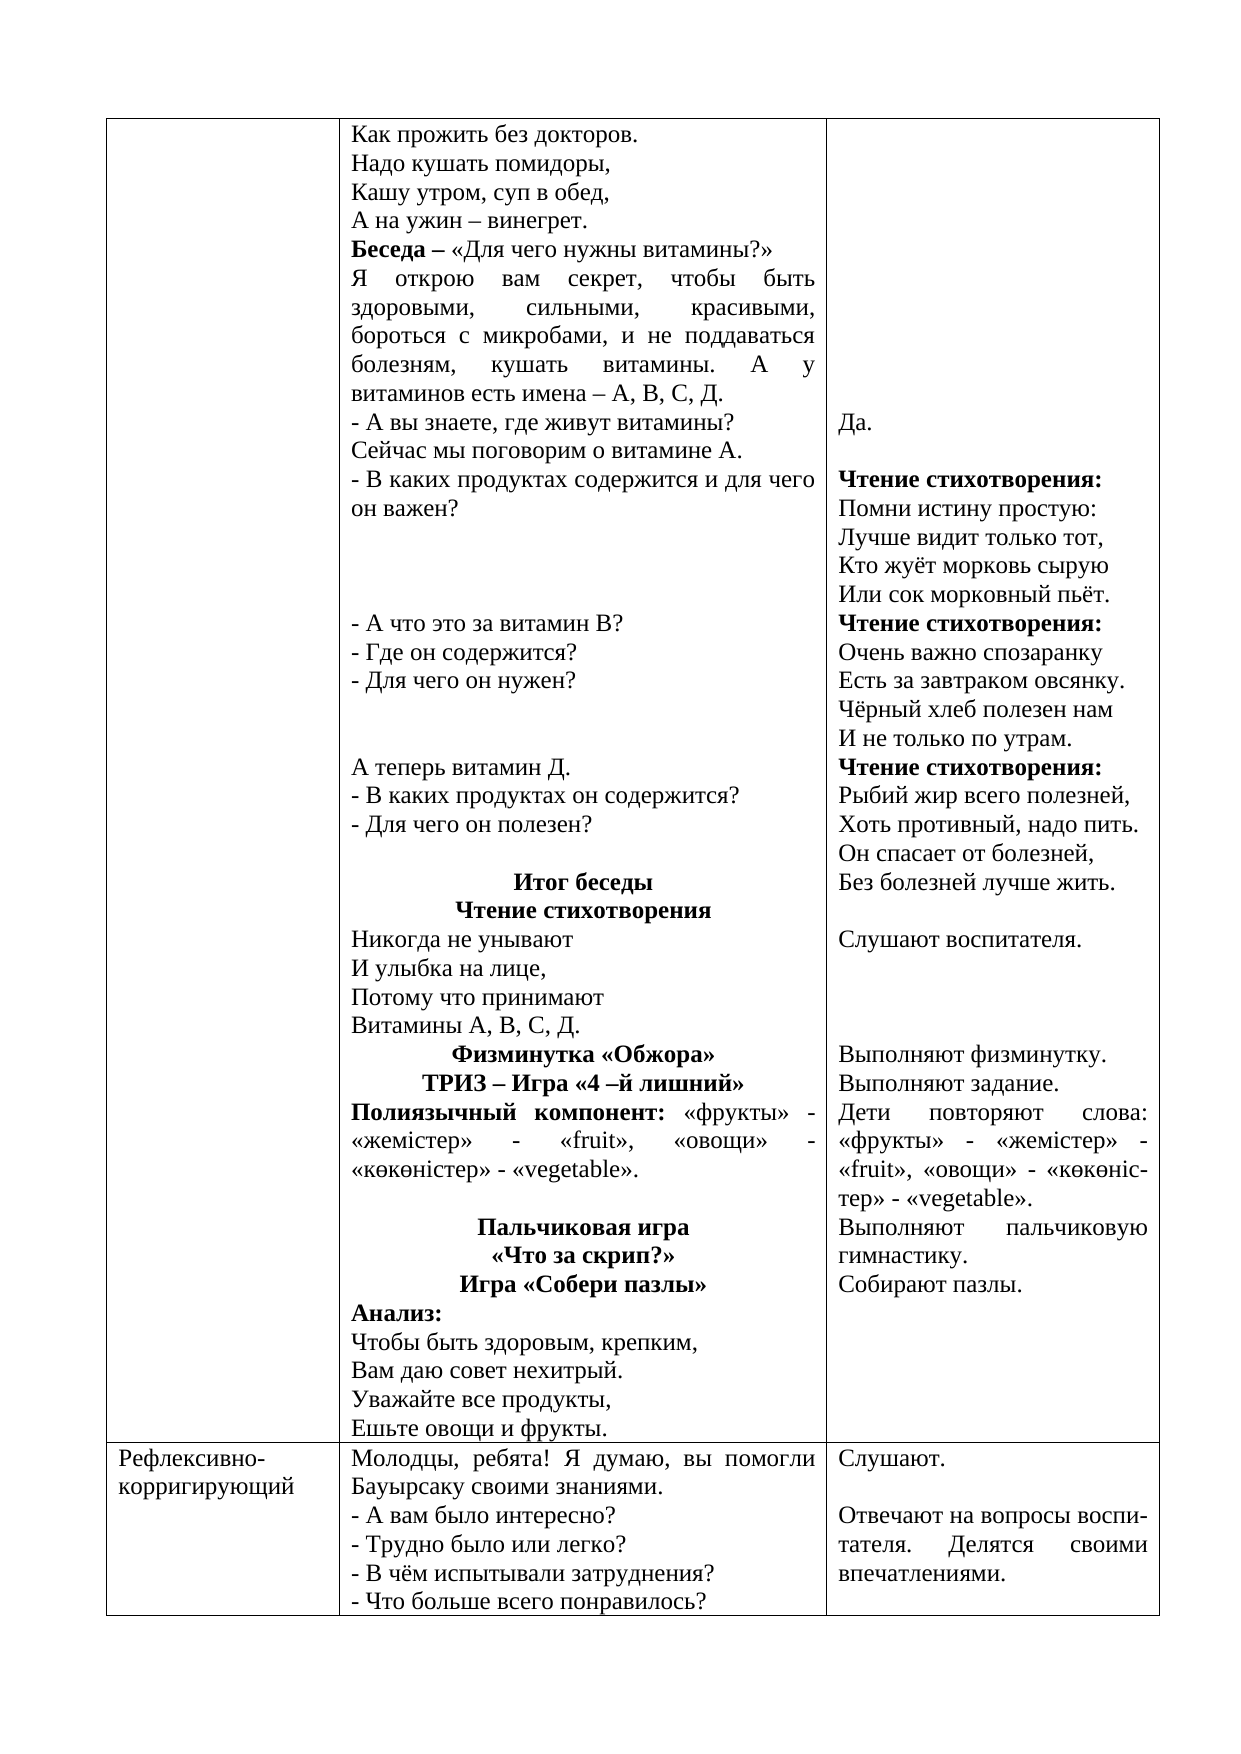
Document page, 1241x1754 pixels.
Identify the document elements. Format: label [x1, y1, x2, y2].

table_cell [827, 119, 1159, 1442]
table_cell [340, 119, 826, 1442]
table_cell [340, 1443, 826, 1615]
table_cell [107, 119, 339, 1442]
table_cell [827, 1443, 1159, 1615]
table_cell [107, 1443, 339, 1615]
